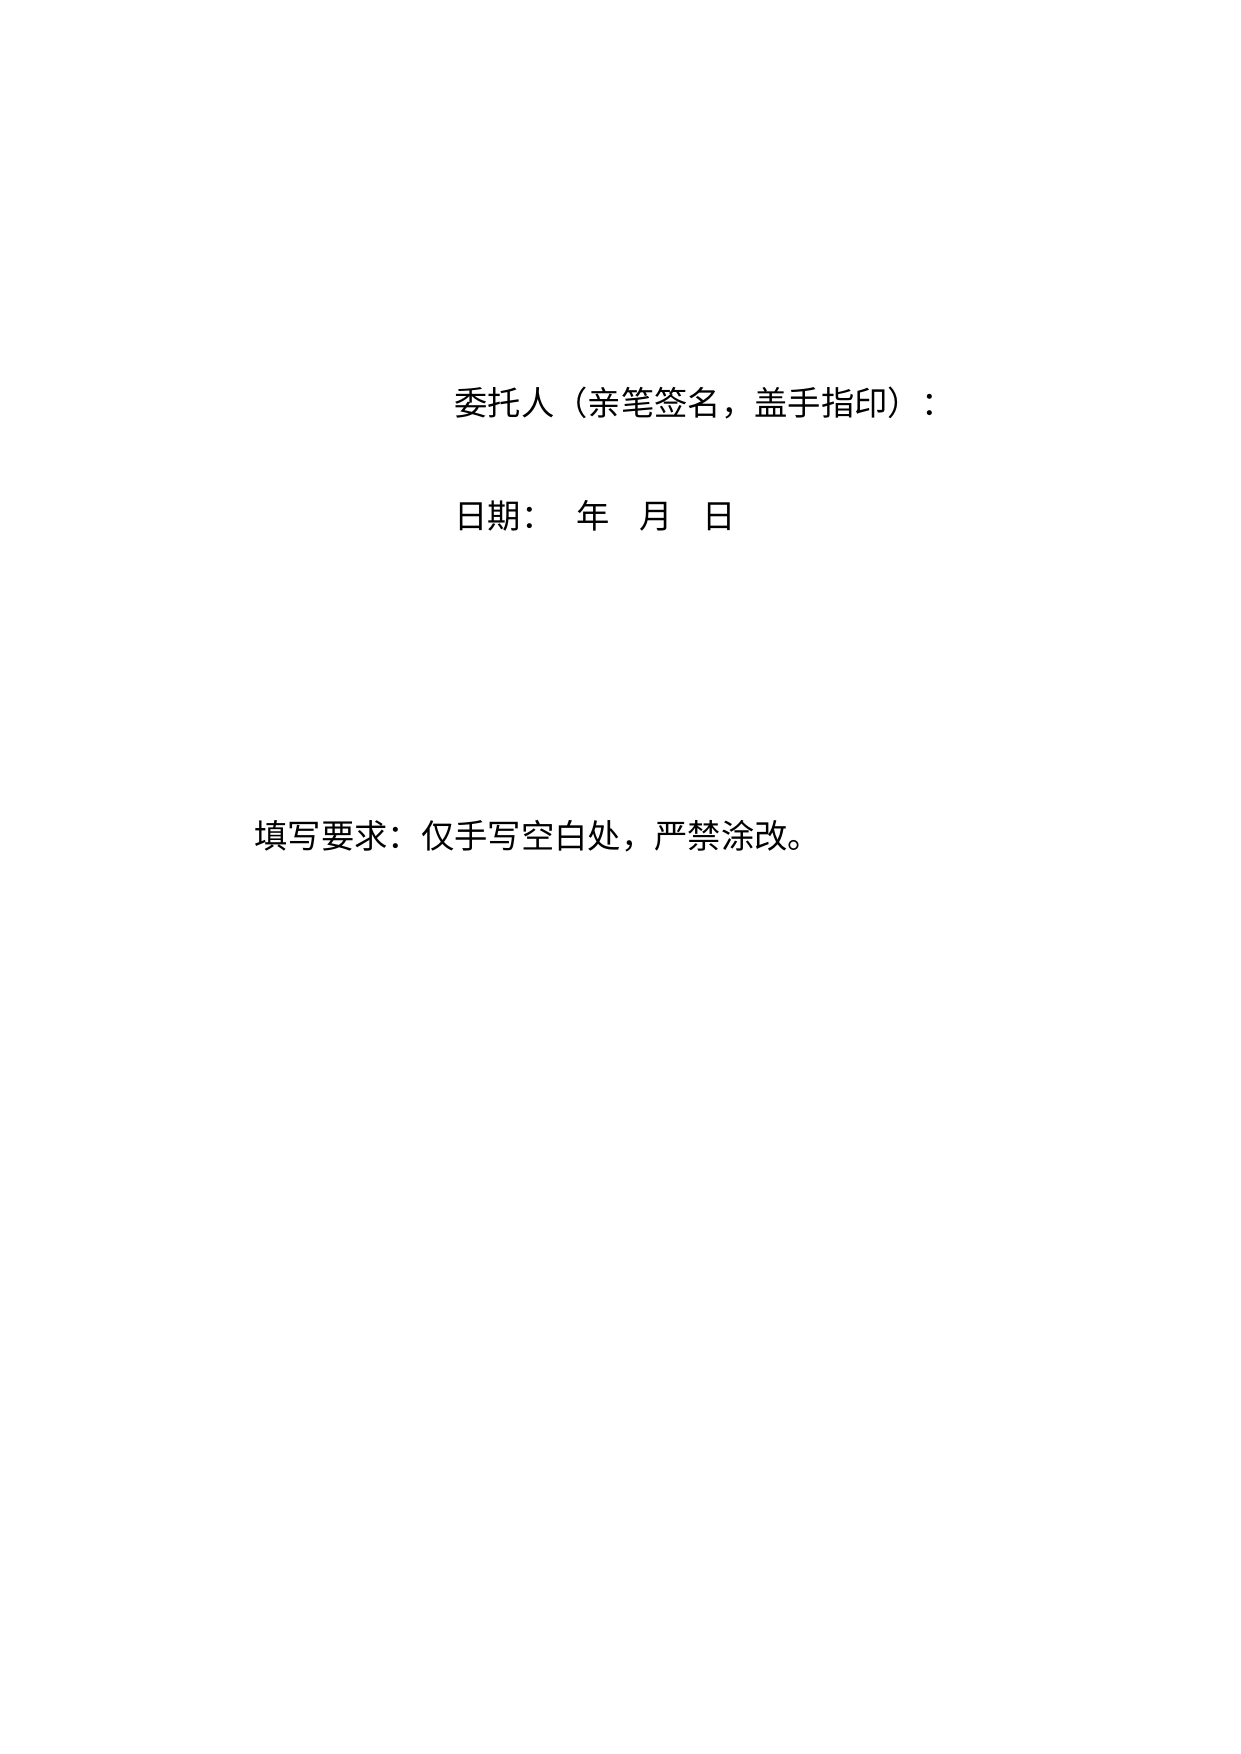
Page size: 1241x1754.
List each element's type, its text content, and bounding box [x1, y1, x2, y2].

text 填写要求：仅手写空白处，严禁涂改。 [187, 802, 1053, 867]
text 委托人（亲笔签名，盖手指印）： [187, 369, 1053, 434]
text 日期： 年 月 日 [187, 482, 1053, 547]
